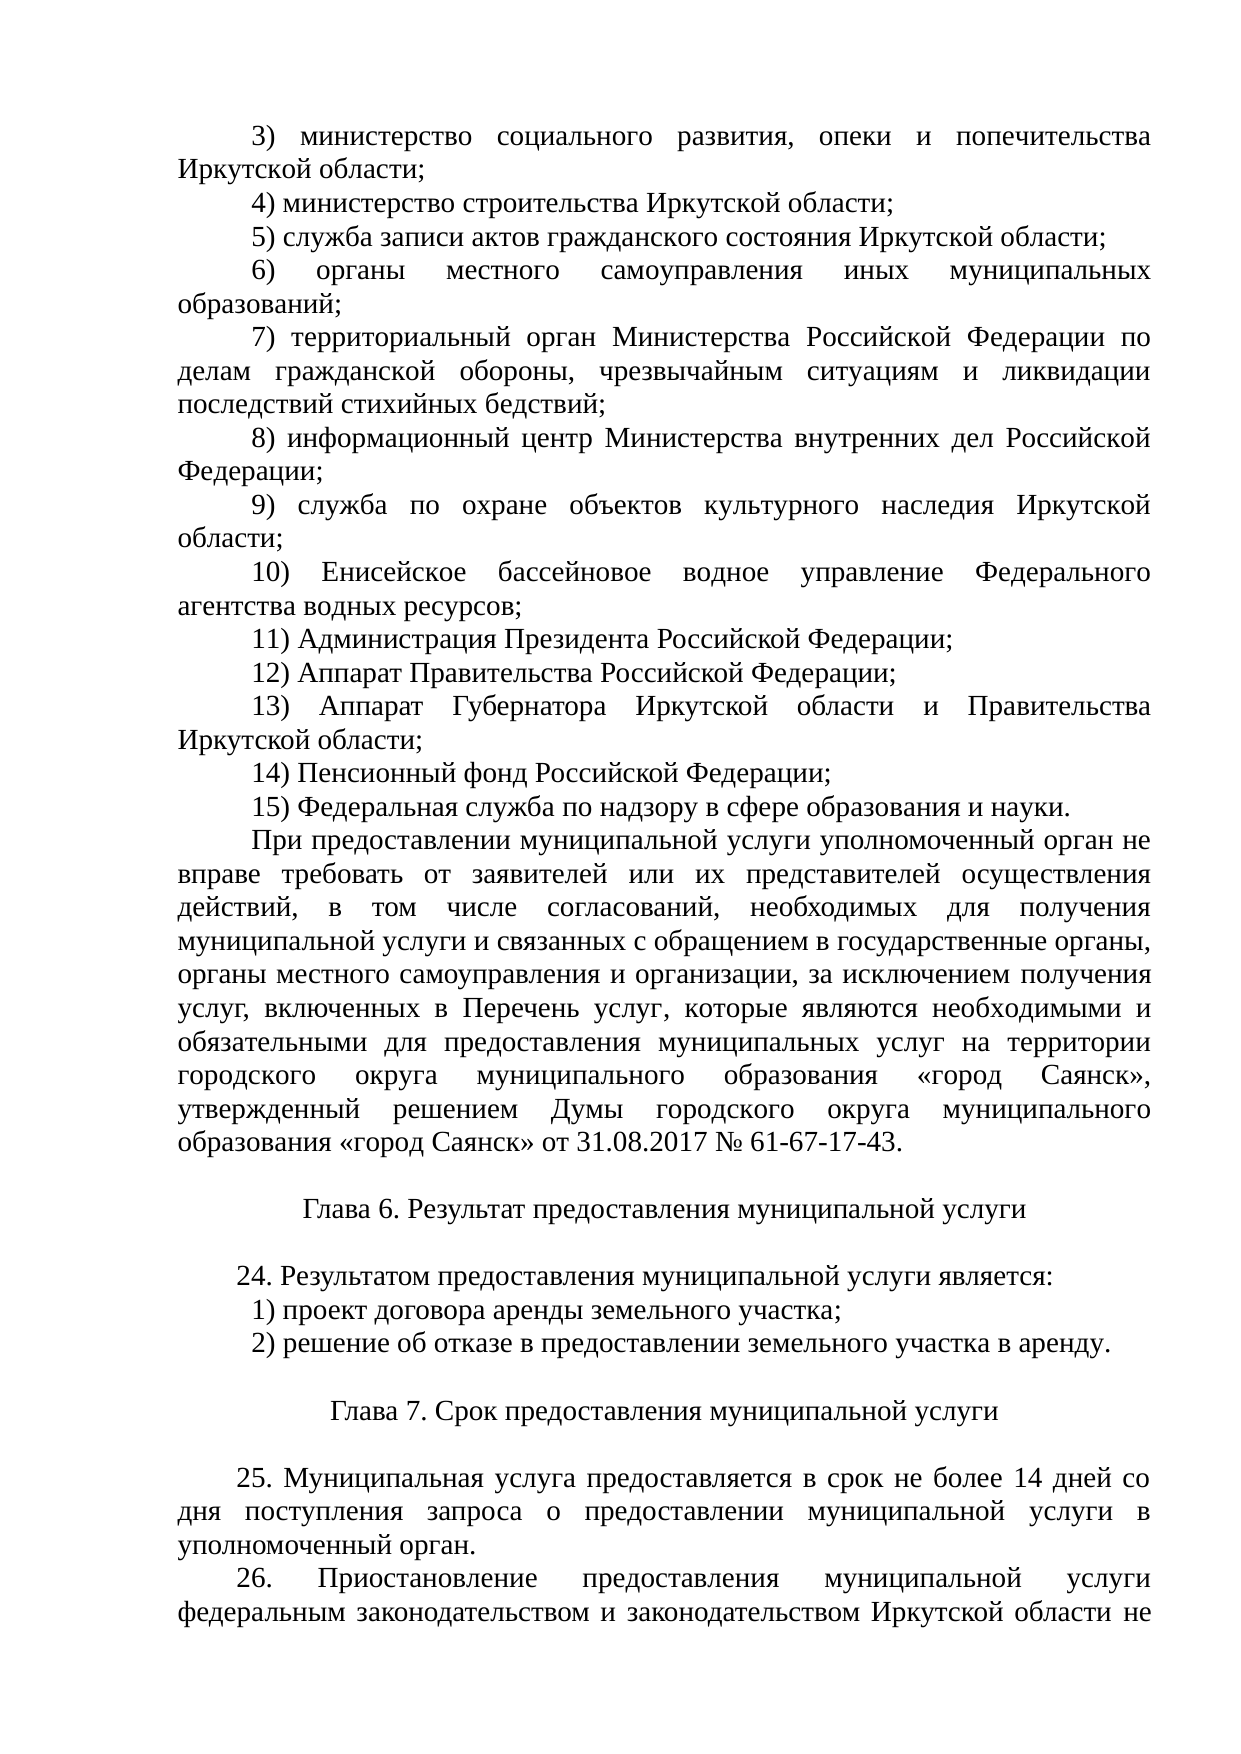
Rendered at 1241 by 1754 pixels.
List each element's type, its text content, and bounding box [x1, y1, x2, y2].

text 5) служба записи актов гражданского состояния Иркутской области; [177, 219, 1152, 252]
text 3) министерство социального развития, опеки и попечительства Иркутской области; [177, 118, 1152, 185]
text 8) информационный центр Министерства внутренних дел Российской Федерации; [177, 420, 1152, 487]
text 7) территориальный орган Министерства Российской Федерации по делам гражданской обороны, чрезвычайным ситуациям и ликвидации последствий стихийных бедствий; [177, 319, 1152, 420]
text 10) Енисейское бассейновое водное управление Федерального агентства водных ресурсов; [177, 554, 1152, 621]
text 2) решение об отказе в предоставлении земельного участка в аренду. [177, 1326, 1152, 1359]
text 9) служба по охране объектов культурного наследия Иркутской области; [177, 487, 1152, 554]
text При предоставлении муниципальной услуги уполномоченный орган не вправе требовать от заявителей или их представителей осуществления действий, в том числе согласований, необходимых для получения муниципальной услуги и связанных с обращением в государственные органы, органы местного самоуправления и организации, за исключением получения услуг, включенных в Перечень услуг, которые являются необходимыми и обязательными для предоставления муниципальных услуг на территории городского округа муниципального образования «город Саянск», утвержденный решением Думы городского округа муниципального образования «город Саянск» от 31.08.2017 № 61-67-17-43. [177, 822, 1152, 1158]
text Глава 6. Результат предоставления муниципальной услуги [177, 1191, 1152, 1225]
text 13) Аппарат Губернатора Иркутской области и Правительства Иркутской области; [177, 688, 1152, 755]
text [177, 1560, 1152, 1627]
text 12) Аппарат Правительства Российской Федерации; [177, 655, 1152, 688]
text 24. Результатом предоставления муниципальной услуги является: [177, 1258, 1152, 1292]
text Глава 7. Срок предоставления муниципальной услуги [177, 1393, 1152, 1426]
text 6) органы местного самоуправления иных муниципальных образований; [177, 252, 1152, 319]
text 25. Муниципальная услуга предоставляется в срок не более 14 дней со дня поступления запроса о предоставлении муниципальной услуги в уполномоченный орган. [177, 1460, 1152, 1560]
text 4) министерство строительства Иркутской области; [177, 185, 1152, 219]
text 14) Пенсионный фонд Российской Федерации; [177, 755, 1152, 789]
text 1) проект договора аренды земельного участка; [177, 1292, 1152, 1326]
text 15) Федеральная служба по надзору в сфере образования и науки. [177, 789, 1152, 822]
text 11) Администрация Президента Российской Федерации; [177, 621, 1152, 655]
